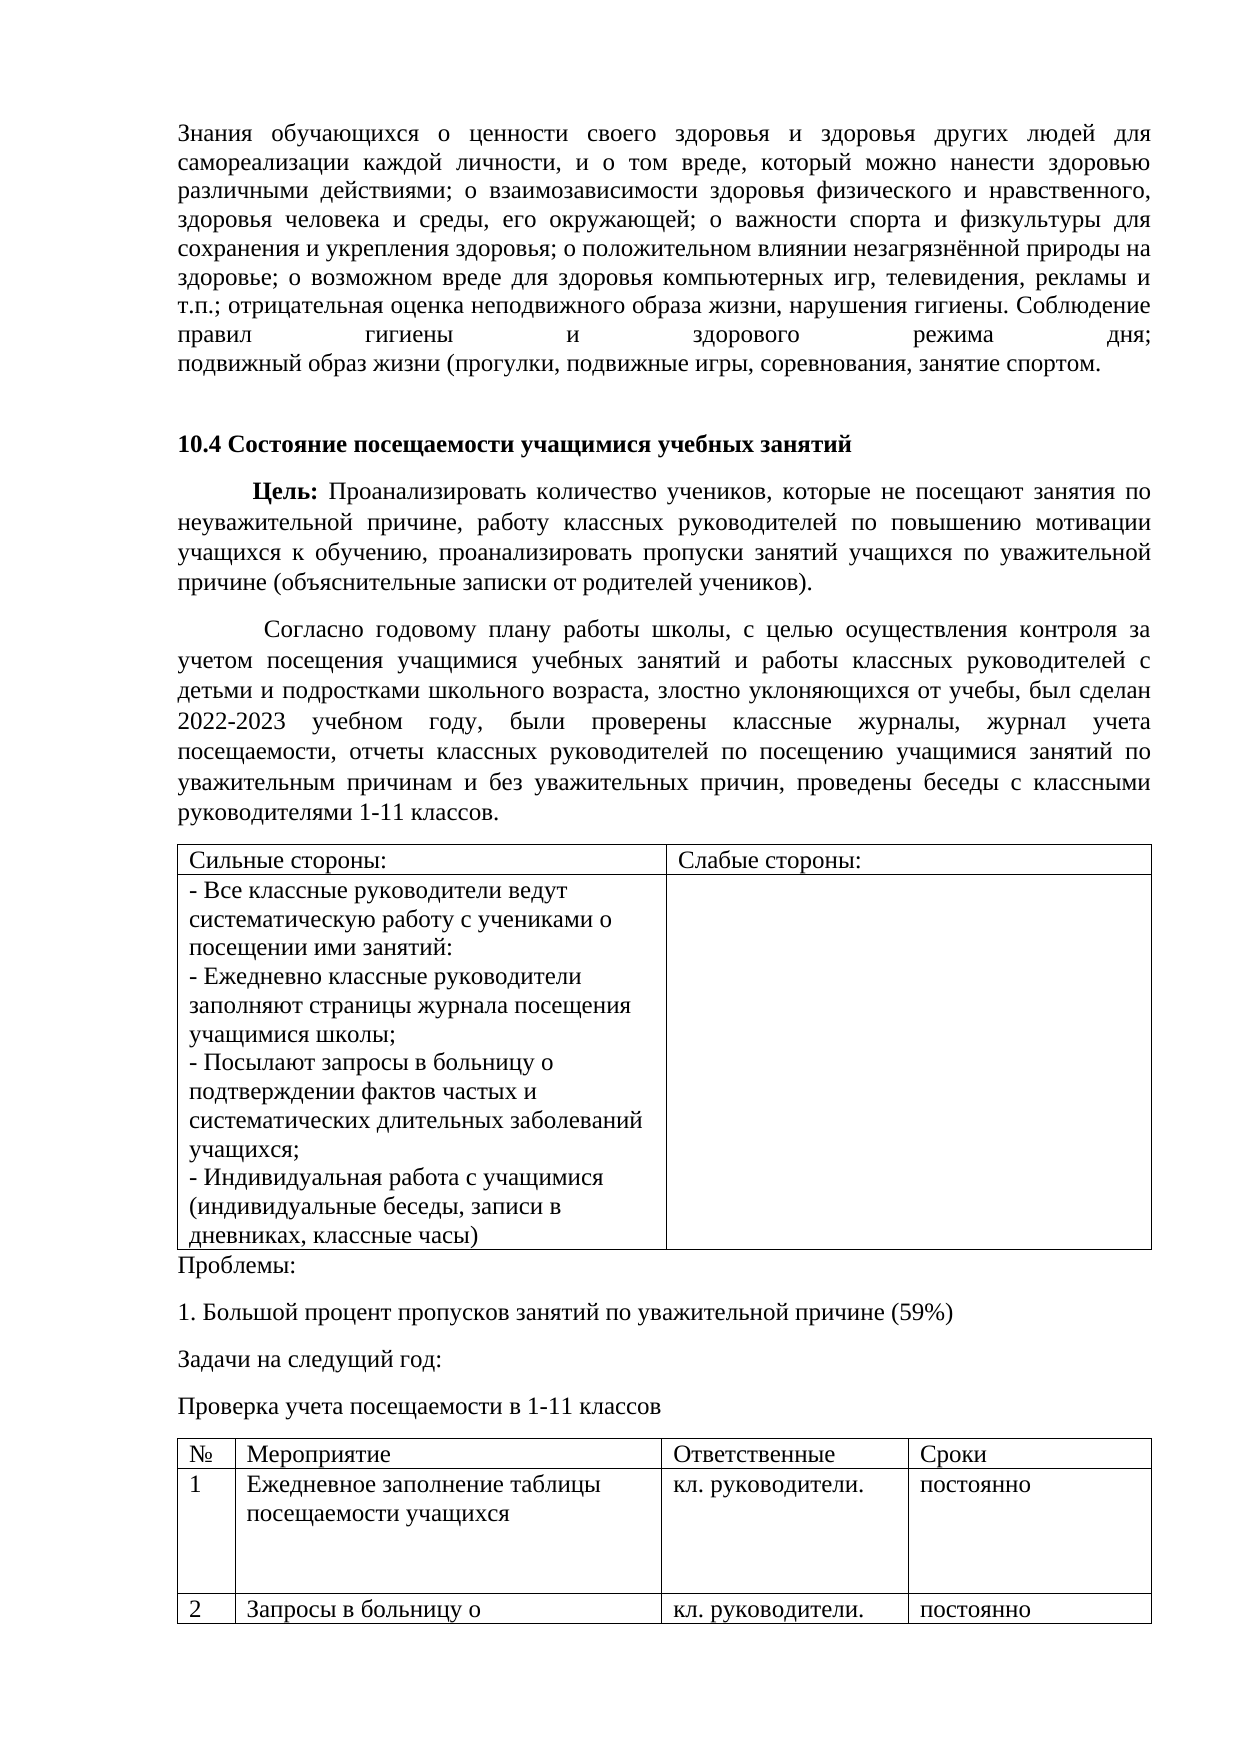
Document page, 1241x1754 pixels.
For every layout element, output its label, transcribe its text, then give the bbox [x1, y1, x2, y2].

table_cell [236, 1594, 661, 1622]
text Проверка учета посещаемости в 1-11 классов [177, 1391, 1152, 1420]
table_cell кл. руководители. [662, 1469, 908, 1593]
table_header Слабые стороны: [667, 845, 1151, 874]
table_cell 1 [178, 1469, 235, 1593]
text Цель: Проанализировать количество учеников, которые не посещают занятия по неуважительной причине, работу классных руководителей по повышению мотивации учащихся к обучению, проанализировать пропуски занятий учащихся по уважительной причине (объяснительные записки от родителей учеников). [177, 476, 1152, 596]
table_header Сильные стороны: [178, 845, 666, 874]
table_cell 2 [178, 1594, 235, 1622]
text 1. Большой процент пропусков занятий по уважительной причине (59%) [177, 1297, 1152, 1326]
table_header Ответственные [662, 1439, 908, 1468]
table_header Сроки [909, 1439, 1151, 1468]
text Задачи на следущий год: [177, 1344, 1152, 1373]
table_cell Ежедневное заполнение таблицы посещаемости учащихся [236, 1469, 661, 1593]
text Знания обучающихся о ценности своего здоровья и здоровья других людей для самореализации каждой личности, и о том вреде, который можно нанести здоровью различными действиями; о взаимозависимости здоровья физического и нравственного, здоровья человека и среды, его окружающей; о важности спорта и физкультуры для сохранения и укрепления здоровья; о положительном влиянии незагрязнённой природы на здоровье; о возможном вреде для здоровья компьютерных игр, телевидения, рекламы и т.п.; отрицательная оценка неподвижного образа жизни, нарушения гигиены. Соблюдение правил гигиены и здорового режима дня; подвижный образ жизни (прогулки, подвижные игры, соревнования, занятие спортом. [177, 118, 1152, 377]
table_cell постоянно [909, 1594, 1151, 1622]
table_header № [178, 1439, 235, 1468]
text Согласно годовому плану работы школы, с целью осуществления контроля за учетом посещения учащимися учебных занятий и работы классных руководителей с детьми и подростками школьного возраста, злостно уклоняющихся от учебы, был сделан 2022-2023 учебном году, были проверены классные журналы, журнал учета посещаемости, отчеты классных руководителей по посещению учащимися занятий по уважительным причинам и без уважительных причин, проведены беседы с классными руководителями 1-11 классов. [177, 614, 1152, 826]
table_cell постоянно [909, 1469, 1151, 1593]
text 10.4 Состояние посещаемости учащимися учебных занятий [177, 429, 1152, 458]
table_cell кл. руководители. [662, 1594, 908, 1622]
table_cell [667, 875, 1151, 1249]
table_header Мероприятие [236, 1439, 661, 1468]
table_cell - Все классные руководители ведут систематическую работу с учениками о посещении ими занятий: - Ежедневно классные руководители заполняют страницы журнала посещения учащимися школы; - Посылают запросы в больницу о подтверждении фактов частых и систематических длительных заболеваний учащихся; - Индивидуальная работа с учащимися (индивидуальные беседы, записи в дневниках, классные часы) [178, 875, 666, 1249]
text Проблемы: [177, 1250, 1152, 1278]
